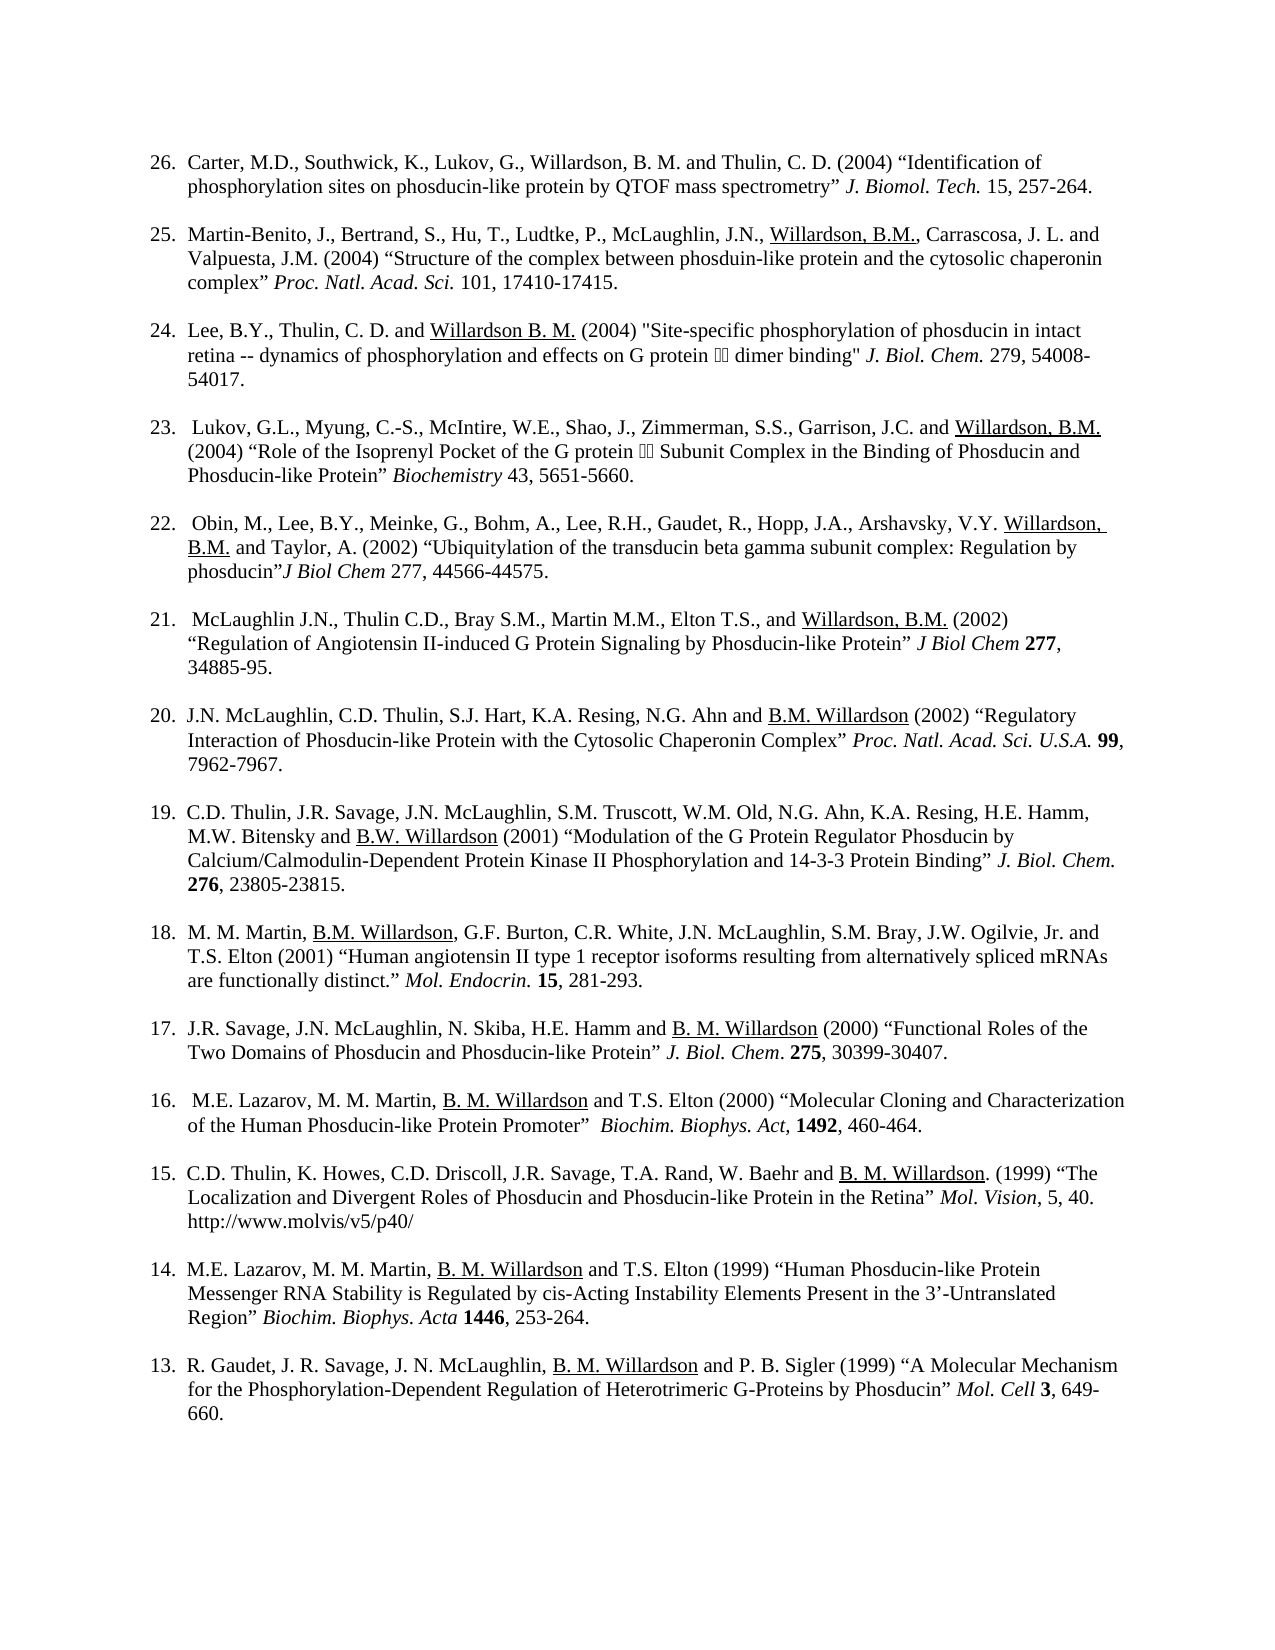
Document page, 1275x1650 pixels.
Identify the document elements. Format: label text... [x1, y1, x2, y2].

text “Regulation of Angiotensin II-induced G Protein Signaling by Phosducin-like Protein” J Biol Chem 277, 34885-95. [187, 631, 1125, 679]
text 25. Martin-Benito, J., Bertrand, S., Hu, T., Ludtke, P., McLaughlin, J.N., Willardson, B.M., Carrascosa, J. L. and Valpuesta, J.M. (2004) “Structure of the complex between phosduin-like protein and the cytosolic chaperonin complex” Proc. Natl. Acad. Sci. 101, 17410-17415. [150, 222, 1125, 294]
list Carter, M.D., Southwick, K., Lukov, G., Willardson, B. M. and Thulin, C. D. (2004) “Identification of phosphorylation sites on phosducin-like protein by QTOF mass spectrometry” J. Biomol. Tech. 15, 257-264. [150, 150, 1125, 198]
text 17. J.R. Savage, J.N. McLaughlin, N. Skiba, H.E. Hamm and B. M. Willardson (2000) “Functional Roles of the Two Domains of Phosducin and Phosducin-like Protein” J. Biol. Chem. 275, 30399-30407. [150, 1016, 1125, 1064]
text 19. C.D. Thulin, J.R. Savage, J.N. McLaughlin, S.M. Truscott, W.M. Old, N.G. Ahn, K.A. Resing, H.E. Hamm, M.W. Bitensky and B.W. Willardson (2001) “Modulation of the G Protein Regulator Phosducin by Calcium/Calmodulin-Dependent Protein Kinase II Phosphorylation and 14-3-3 Protein Binding” J. Biol. Chem. 276, 23805-23815. [150, 800, 1125, 896]
text 14. M.E. Lazarov, M. M. Martin, B. M. Willardson and T.S. Elton (1999) “Human Phosducin-like Protein Messenger RNA Stability is Regulated by cis-Acting Instability Elements Present in the 3’-Untranslated Region” Biochim. Biophys. Acta 1446, 253-264. [150, 1257, 1125, 1329]
text 20. J.N. McLaughlin, C.D. Thulin, S.J. Hart, K.A. Resing, N.G. Ahn and B.M. Willardson (2002) “Regulatory Interaction of Phosducin-like Protein with the Cytosolic Chaperonin Complex” Proc. Natl. Acad. Sci. U.S.A. 99, 7962-7967. [150, 703, 1125, 776]
text 24. Lee, B.Y., Thulin, C. D. and Willardson B. M. (2004) "Site-specific phosphorylation of phosducin in intact retina -- dynamics of phosphorylation and effects on G protein  dimer binding" J. Biol. Chem. 279, 54008-54017. [150, 318, 1125, 391]
text 13. R. Gaudet, J. R. Savage, J. N. McLaughlin, B. M. Willardson and P. B. Sigler (1999) “A Molecular Mechanism for the Phosphorylation-Dependent Regulation of Heterotrimeric G-Proteins by Phosducin” Mol. Cell 3, 649-660. [150, 1353, 1125, 1425]
text 23. Lukov, G.L., Myung, C.-S., McIntire, W.E., Shao, J., Zimmerman, S.S., Garrison, J.C. and Willardson, B.M. (2004) “Role of the Isoprenyl Pocket of the G protein  Subunit Complex in the Binding of Phosducin and Phosducin-like Protein” Biochemistry 43, 5651-5660. [150, 415, 1125, 487]
text 16. M.E. Lazarov, M. M. Martin, B. M. Willardson and T.S. Elton (2000) “Molecular Cloning and Characterization of the Human Phosducin-like Protein Promoter” Biochim. Biophys. Act, 1492, 460-464. [150, 1088, 1125, 1137]
text 21. McLaughlin J.N., Thulin C.D., Bray S.M., Martin M.M., Elton T.S., and Willardson, B.M. (2002) [150, 607, 1125, 631]
text 18. M. M. Martin, B.M. Willardson, G.F. Burton, C.R. White, J.N. McLaughlin, S.M. Bray, J.W. Ogilvie, Jr. and T.S. Elton (2001) “Human angiotensin II type 1 receptor isoforms resulting from alternatively spliced mRNAs are functionally distinct.” Mol. Endocrin. 15, 281-293. [150, 920, 1125, 992]
text 15. C.D. Thulin, K. Howes, C.D. Driscoll, J.R. Savage, T.A. Rand, W. Baehr and B. M. Willardson. (1999) “The Localization and Divergent Roles of Phosducin and Phosducin-like Protein in the Retina” Mol. Vision, 5, 40. http://www.molvis/v5/p40/ [150, 1161, 1125, 1233]
text 22. Obin, M., Lee, B.Y., Meinke, G., Bohm, A., Lee, R.H., Gaudet, R., Hopp, J.A., Arshavsky, V.Y. Willardson, B.M. and Taylor, A. (2002) “Ubiquitylation of the transducin beta gamma subunit complex: Regulation by phosducin”J Biol Chem 277, 44566-44575. [150, 511, 1125, 583]
